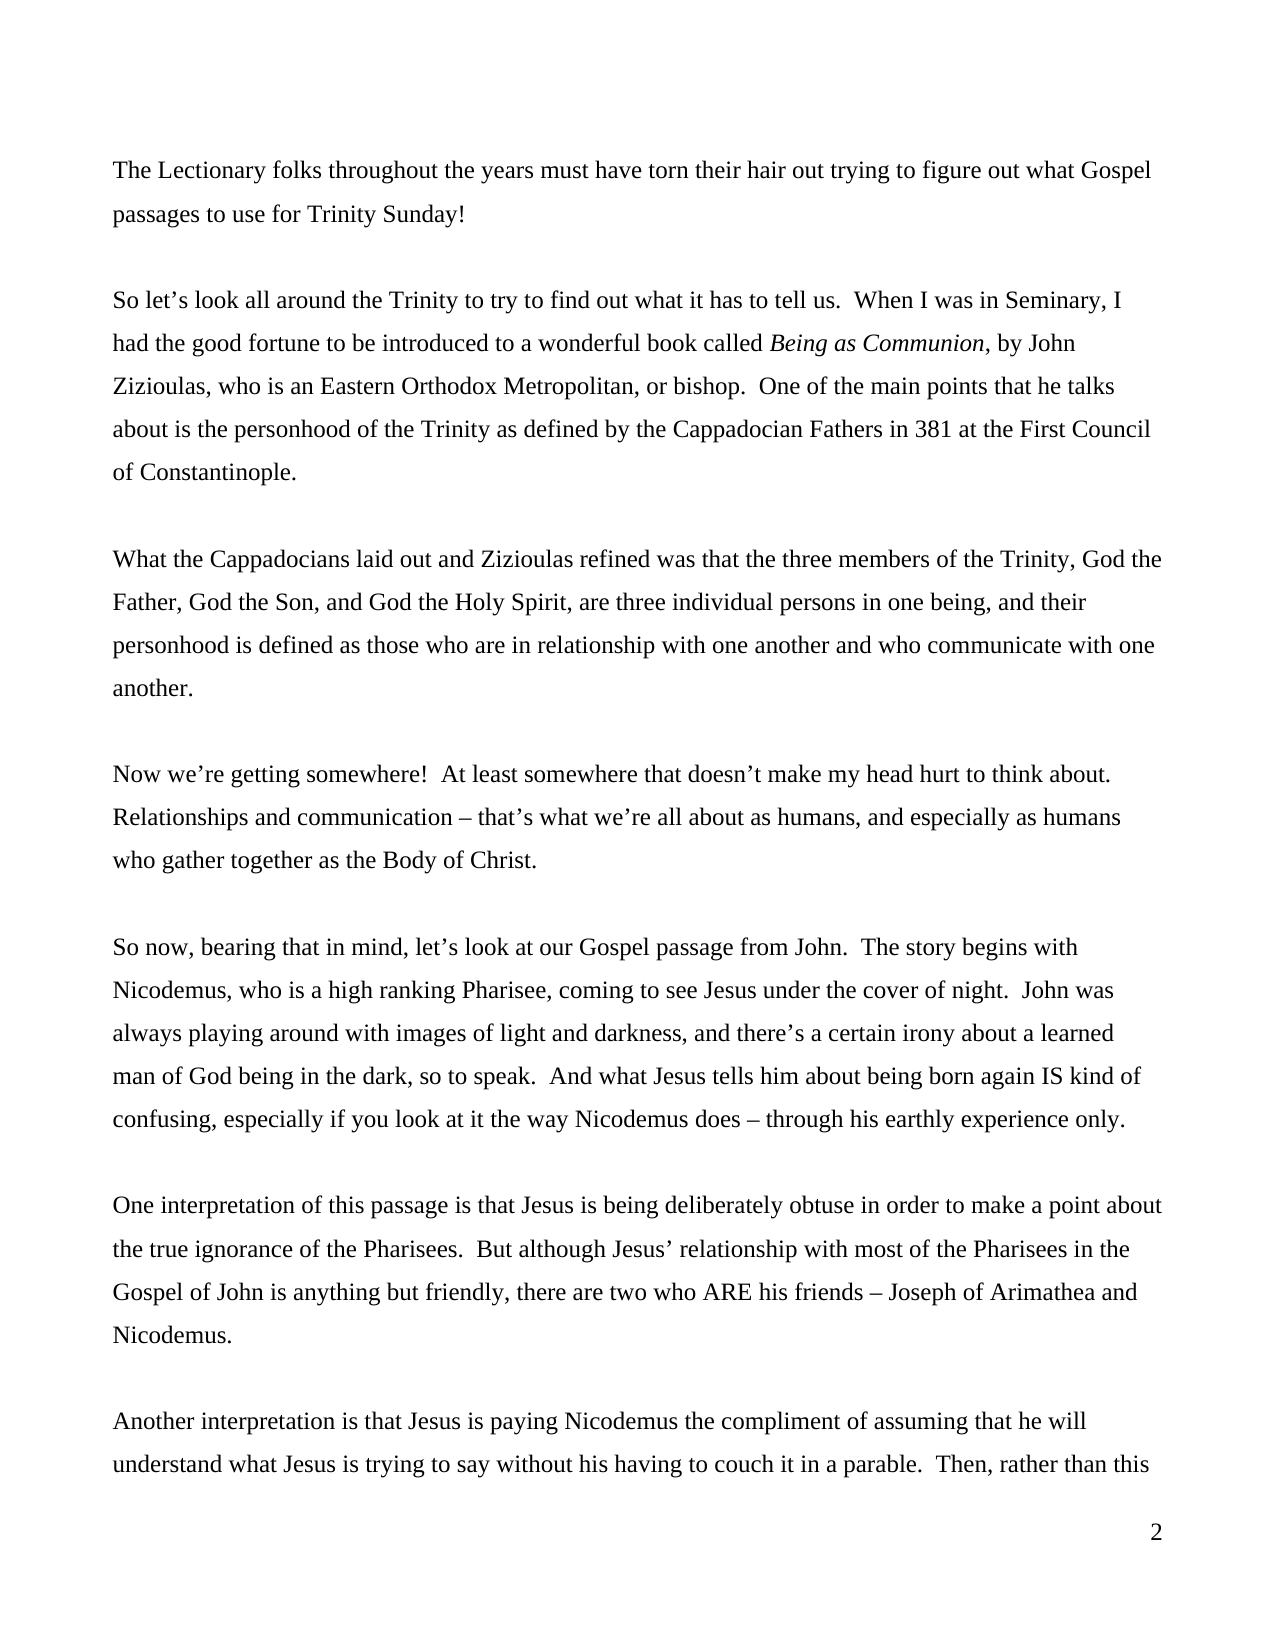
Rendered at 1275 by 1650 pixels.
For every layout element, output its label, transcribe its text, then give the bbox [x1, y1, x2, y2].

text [112, 1406, 1162, 1478]
text So now, bearing that in mind, let’s look at our Gospel passage from John. The story begins with Nicodemus, who is a high ranking Pharisee, coming to see Jesus under the cover of night. John was always playing around with images of light and darkness, and there’s a certain irony about a learned man of God being in the dark, so to speak. And what Jesus tells him about being born again IS kind of confusing, especially if you look at it the way Nicodemus does – through his earthly experience only. [112, 932, 1162, 1133]
text What the Cappadocians laid out and Zizioulas refined was that the three members of the Trinity, God the Father, God the Son, and God the Holy Spirit, are three individual persons in one being, and their personhood is defined as those who are in relationship with one another and who communicate with one another. [112, 544, 1162, 702]
text The Lectionary folks throughout the years must have torn their hair out trying to figure out what Gospel passages to use for Trinity Sunday! [112, 156, 1162, 227]
text So let’s look all around the Trinity to try to find out what it has to tell us. When I was in Seminary, I had the good fortune to be introduced to a wonderful book called Being as Communion, by John Zizioulas, who is an Eastern Orthodox Metropolitan, or bishop. One of the main points that he talks about is the personhood of the Trinity as defined by the Cappadocian Fathers in 381 at the First Council of Constantinople. [112, 285, 1162, 486]
text One interpretation of this passage is that Jesus is being deliberately obtuse in order to make a point about the true ignorance of the Pharisees. But although Jesus’ relationship with most of the Pharisees in the Gospel of John is anything but friendly, there are two who ARE his friends – Joseph of Arimathea and Nicodemus. [112, 1191, 1162, 1349]
text Now we’re getting somewhere! At least somewhere that doesn’t make my head hurt to think about. Relationships and communication – that’s what we’re all about as humans, and especially as humans who gather together as the Body of Christ. [112, 759, 1162, 874]
